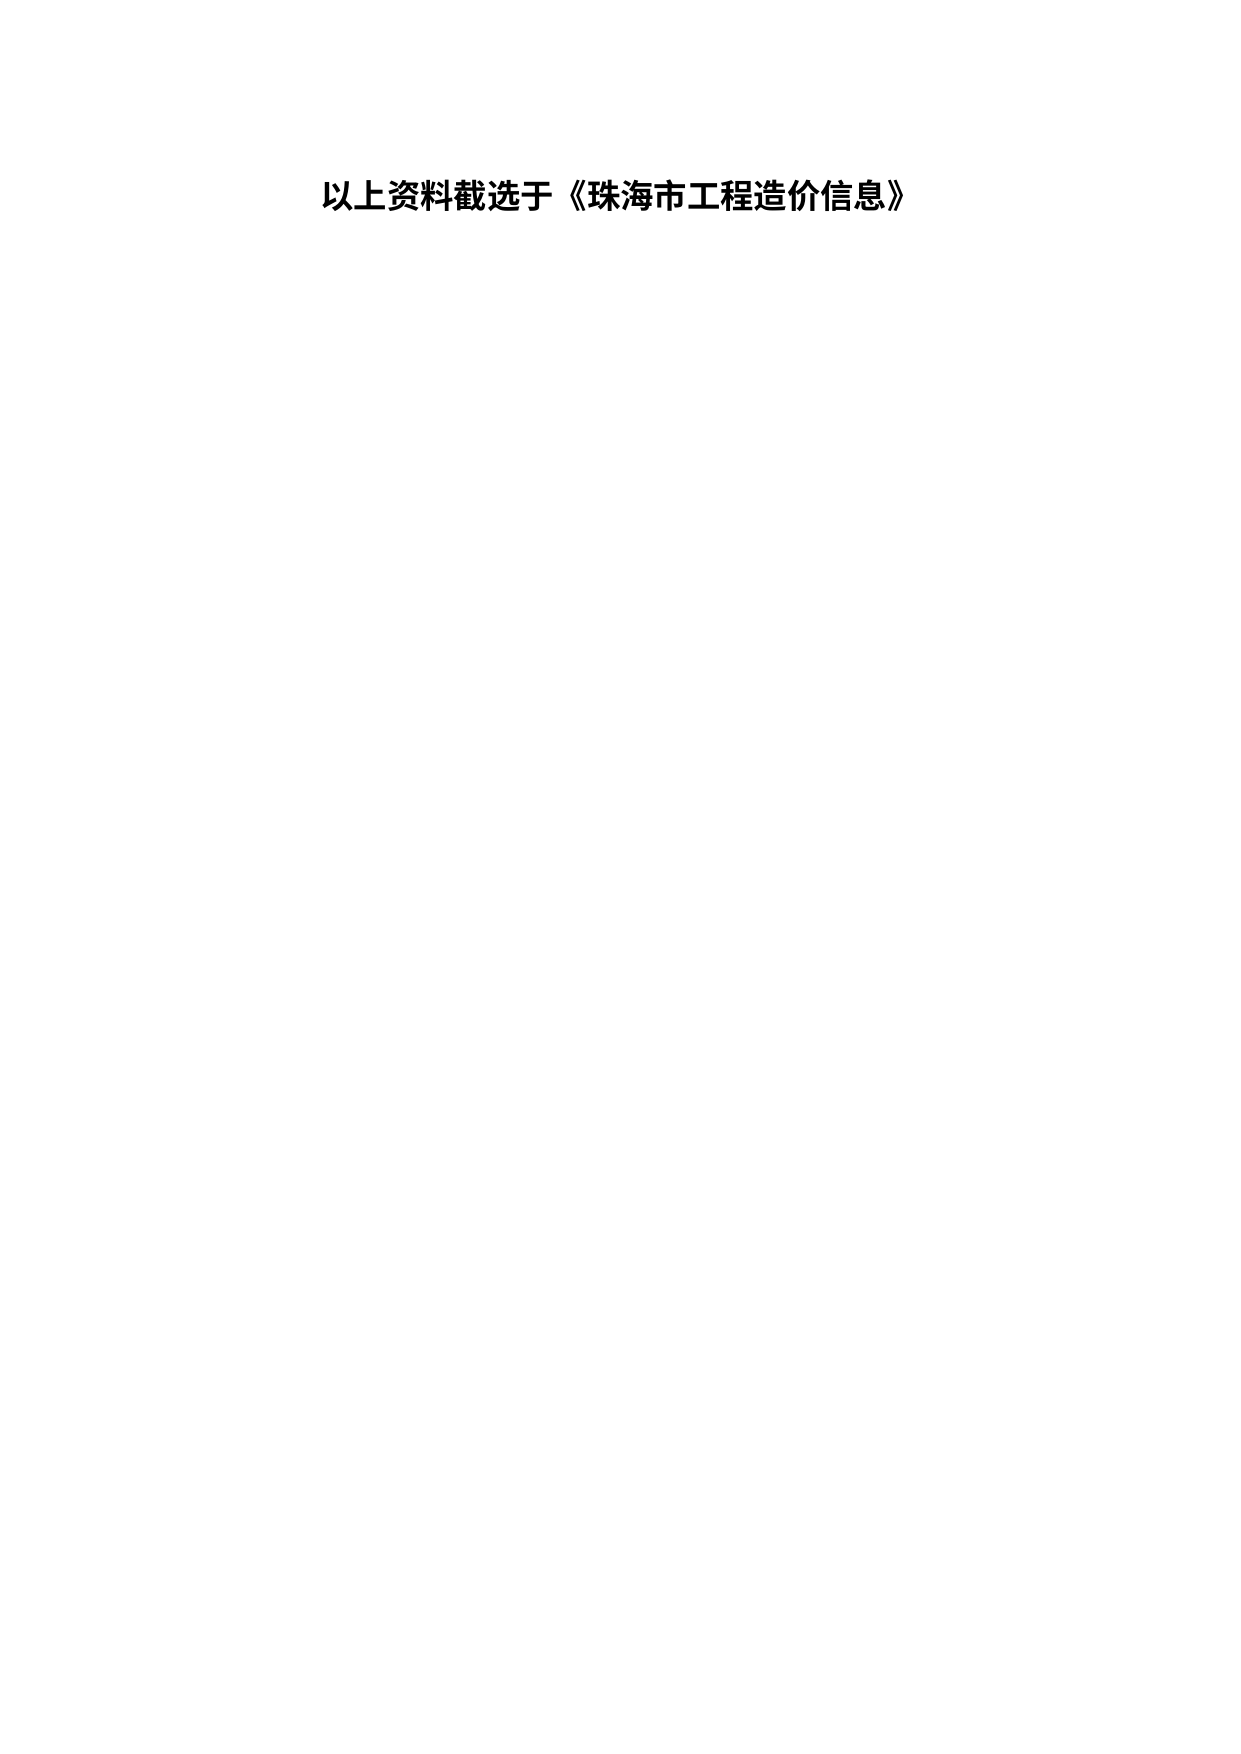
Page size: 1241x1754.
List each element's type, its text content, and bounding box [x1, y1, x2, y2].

text 以上资料截选于《珠海市工程造价信息》 [187, 162, 1053, 227]
